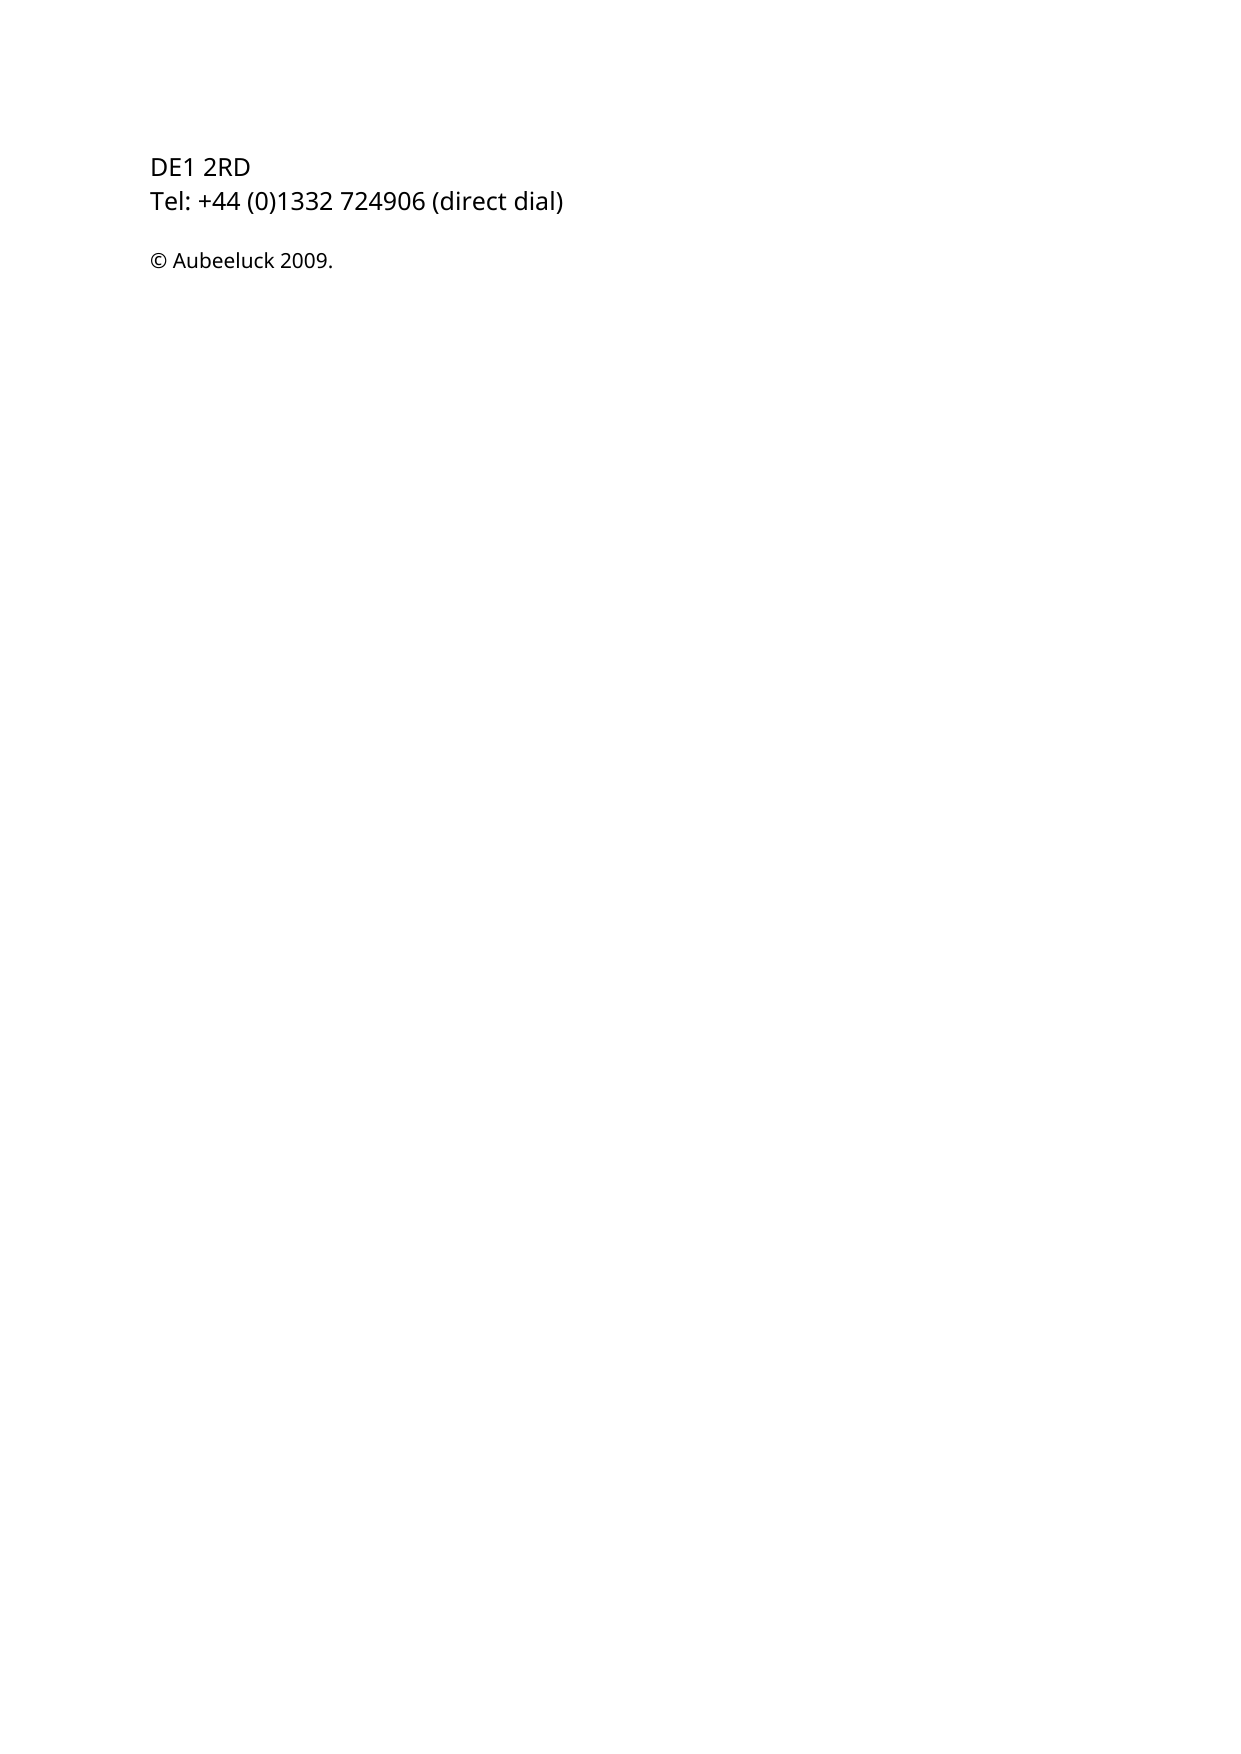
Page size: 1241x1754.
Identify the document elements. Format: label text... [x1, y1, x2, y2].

text © Aubeeluck 2009. [150, 247, 1090, 275]
text DE1 2RD [150, 150, 1090, 184]
text Tel: +44 (0)1332 724906 (direct dial) [150, 184, 1090, 218]
